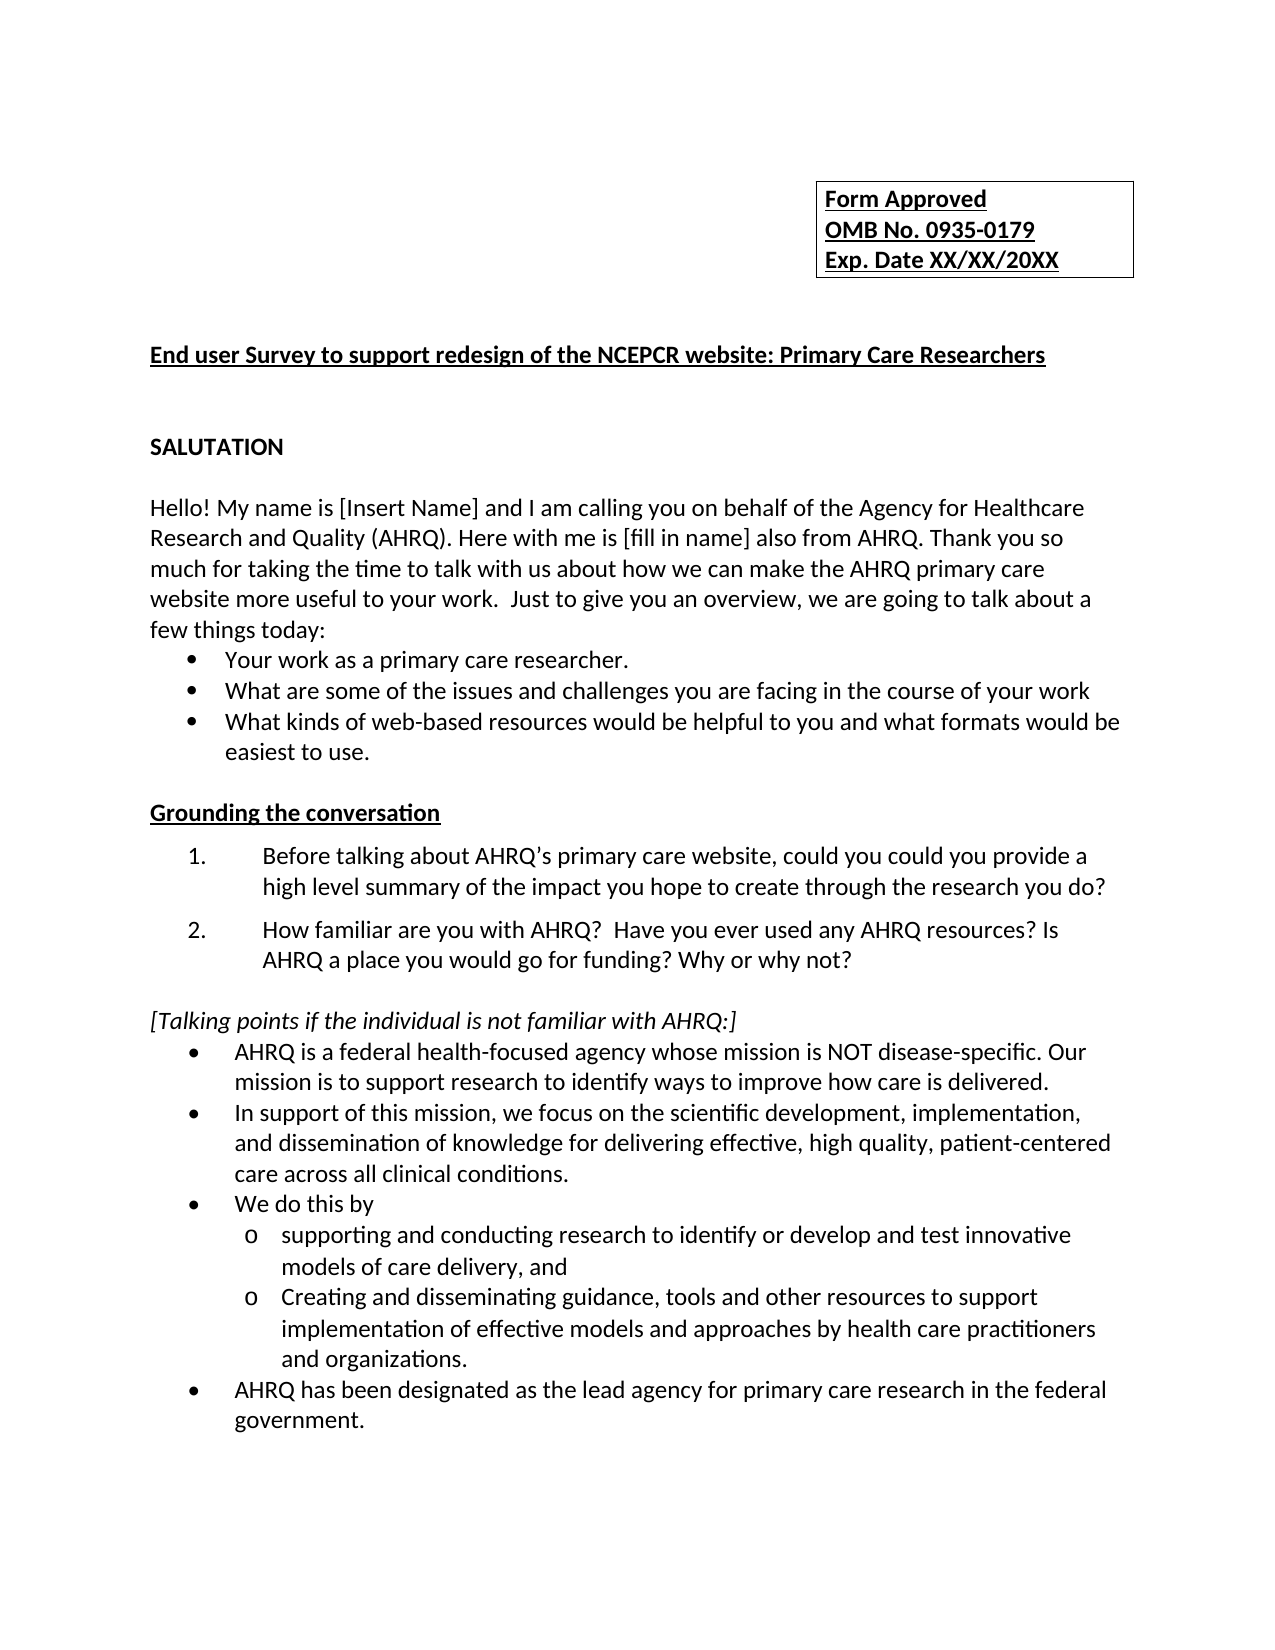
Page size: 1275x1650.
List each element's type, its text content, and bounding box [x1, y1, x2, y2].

list supporting and conducting research to identify or develop and test innovative models of care delivery, and [244, 1219, 1125, 1281]
list How familiar are you with AHRQ? Have you ever used any AHRQ resources? Is AHRQ a place you would go for funding? Why or why not? [187, 914, 1125, 975]
text OMB No. 0935-0179 [817, 211, 1133, 242]
text Grounding the conversation [150, 797, 1125, 828]
text Hello! My name is [Insert Name] and I am calling you on behalf of the Agency for Healthcare Research and Quality (AHRQ). Here with me is [fill in name] also from AHRQ. Thank you so much for taking the time to talk with us about how we can make the AHRQ primary care website more useful to your work. Just to give you an overview, we are going to talk about a few things today: [150, 492, 1125, 644]
list In support of this mission, we focus on the scientific development, implementation, and dissemination of knowledge for delivering effective, high quality, patient-centered care across all clinical conditions. [187, 1097, 1125, 1188]
text SALUTATION [150, 431, 1125, 461]
list AHRQ has been designated as the lead agency for primary care research in the federal government. [187, 1374, 1125, 1435]
list What are some of the issues and challenges you are facing in the course of your work [187, 675, 1125, 706]
text [Talking points if the individual is not familiar with AHRQ:] [150, 1005, 1125, 1036]
list AHRQ is a federal health-focused agency whose mission is NOT disease-specific. Our mission is to support research to identify ways to improve how care is delivered. [187, 1036, 1125, 1097]
list Before talking about AHRQ’s primary care website, could you could you provide a high level summary of the impact you hope to create through the research you do? [187, 840, 1125, 901]
list Your work as a primary care researcher. [187, 644, 1125, 675]
list We do this by [187, 1188, 1125, 1219]
text Form Approved [817, 182, 1133, 211]
text Exp. Date XX/XX/20XX [817, 242, 1133, 277]
text End user Survey to support redesign of the NCEPCR website: Primary Care Researchers [150, 339, 1125, 370]
list Creating and disseminating guidance, tools and other resources to support implementation of effective models and approaches by health care practitioners and organizations. [244, 1281, 1125, 1374]
list What kinds of web-based resources would be helpful to you and what formats would be easiest to use. [187, 706, 1125, 767]
